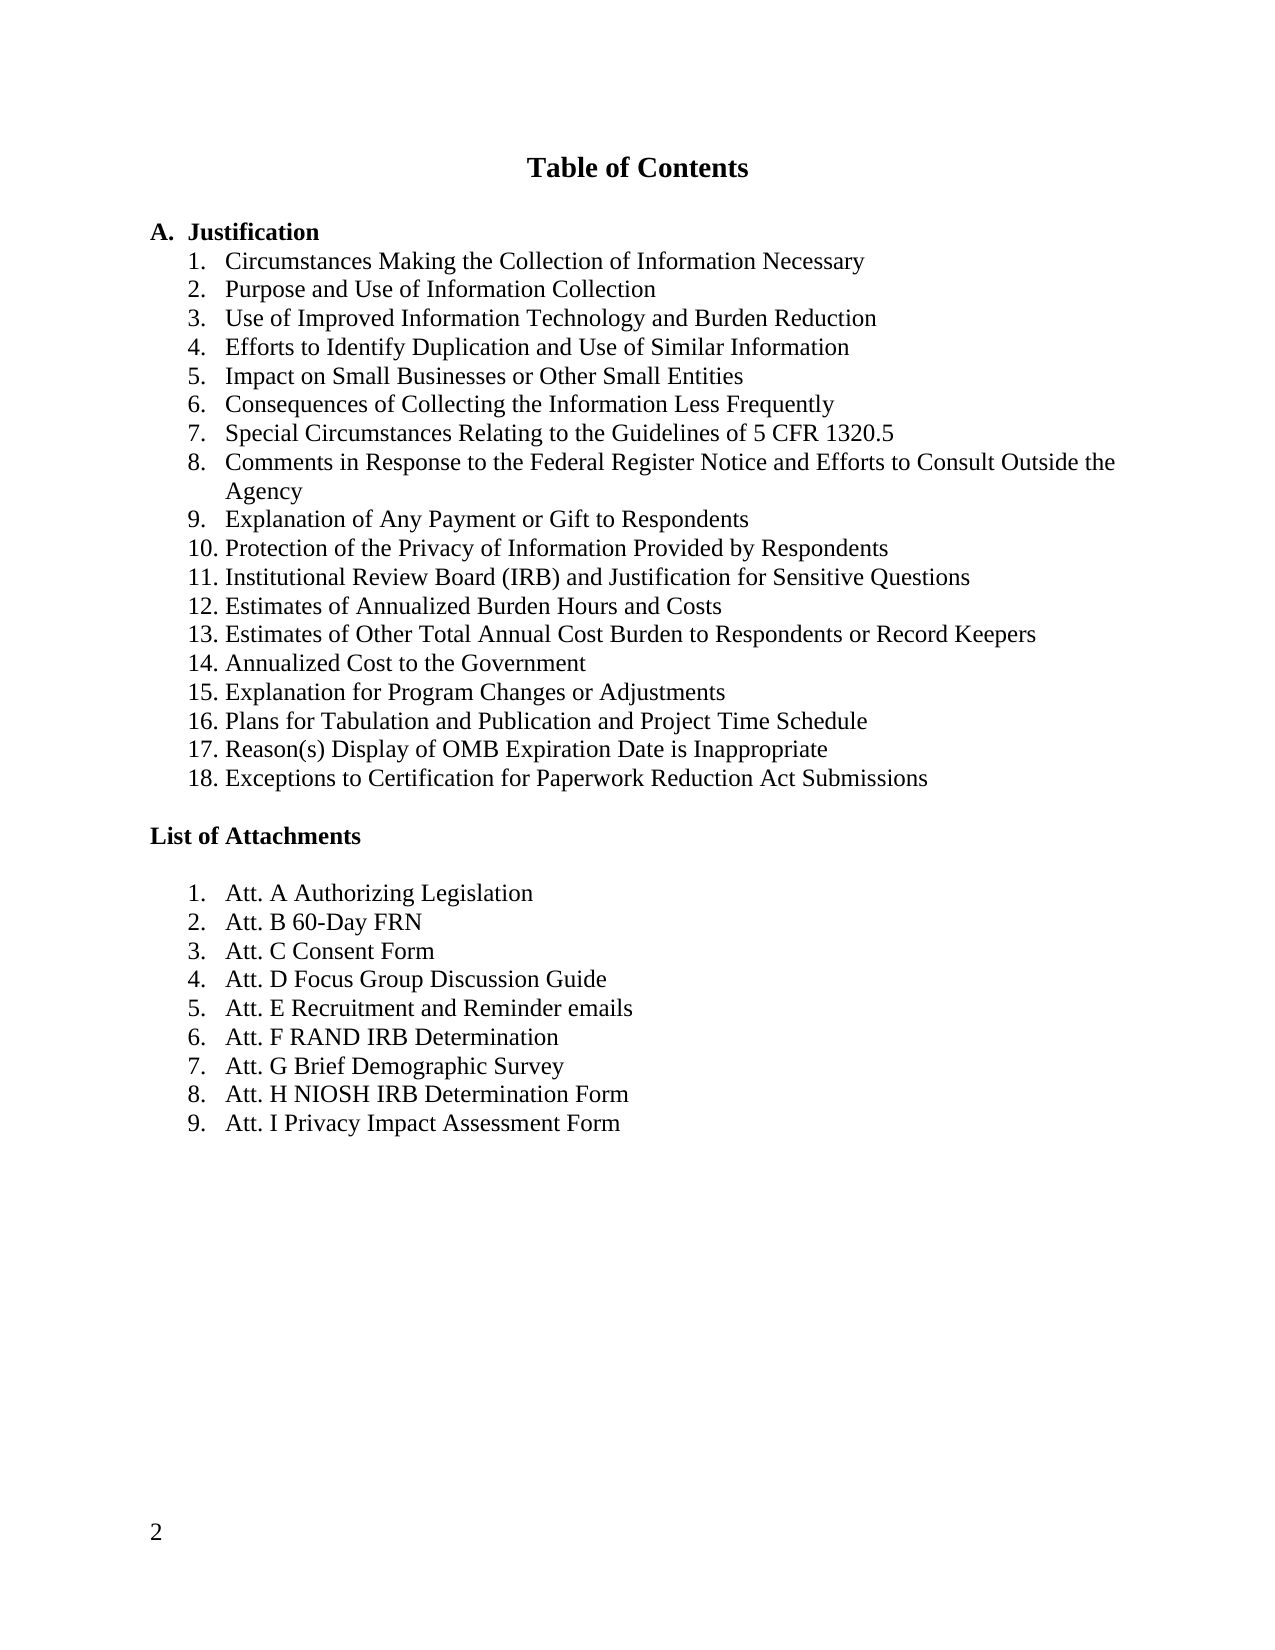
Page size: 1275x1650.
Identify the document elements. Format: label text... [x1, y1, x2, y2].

list Annualized Cost to the Government [187, 648, 1125, 677]
list Att. D Focus Group Discussion Guide [187, 964, 1125, 993]
list Estimates of Other Total Annual Cost Burden to Respondents or Record Keepers [187, 619, 1125, 648]
list Exceptions to Certification for Paperwork Reduction Act Submissions [187, 763, 1125, 792]
list Justification [150, 217, 1125, 246]
list Att. F RAND IRB Determination [187, 1022, 1125, 1051]
list Circumstances Making the Collection of Information Necessary [187, 246, 1125, 274]
list Att. G Brief Demographic Survey [187, 1051, 1125, 1079]
list Consequences of Collecting the Information Less Frequently [187, 389, 1125, 418]
text List of Attachments [150, 821, 1125, 849]
list Purpose and Use of Information Collection [187, 274, 1125, 303]
list Att. C Consent Form [187, 936, 1125, 964]
list Special Circumstances Relating to the Guidelines of 5 CFR 1320.5 [187, 418, 1125, 447]
list Att. B 60-Day FRN [187, 907, 1125, 936]
list Estimates of Annualized Burden Hours and Costs [187, 591, 1125, 619]
list Att. A Authorizing Legislation [187, 878, 1125, 907]
list Att. I Privacy Impact Assessment Form [187, 1108, 1125, 1137]
list Att. E Recruitment and Reminder emails [187, 993, 1125, 1022]
list Impact on Small Businesses or Other Small Entities [187, 361, 1125, 389]
list Reason(s) Display of OMB Expiration Date is Inappropriate [187, 734, 1125, 763]
list Att. H NIOSH IRB Determination Form [187, 1079, 1125, 1108]
text Table of Contents [150, 150, 1125, 183]
list Explanation for Program Changes or Adjustments [187, 677, 1125, 706]
list Efforts to Identify Duplication and Use of Similar Information [187, 332, 1125, 361]
list Comments in Response to the Federal Register Notice and Efforts to Consult Outside the Agency [187, 447, 1125, 504]
list Plans for Tabulation and Publication and Project Time Schedule [187, 706, 1125, 734]
list Explanation of Any Payment or Gift to Respondents [187, 504, 1125, 533]
list Institutional Review Board (IRB) and Justification for Sensitive Questions [187, 562, 1125, 591]
list Protection of the Privacy of Information Provided by Respondents [187, 533, 1125, 562]
list Use of Improved Information Technology and Burden Reduction [187, 303, 1125, 332]
